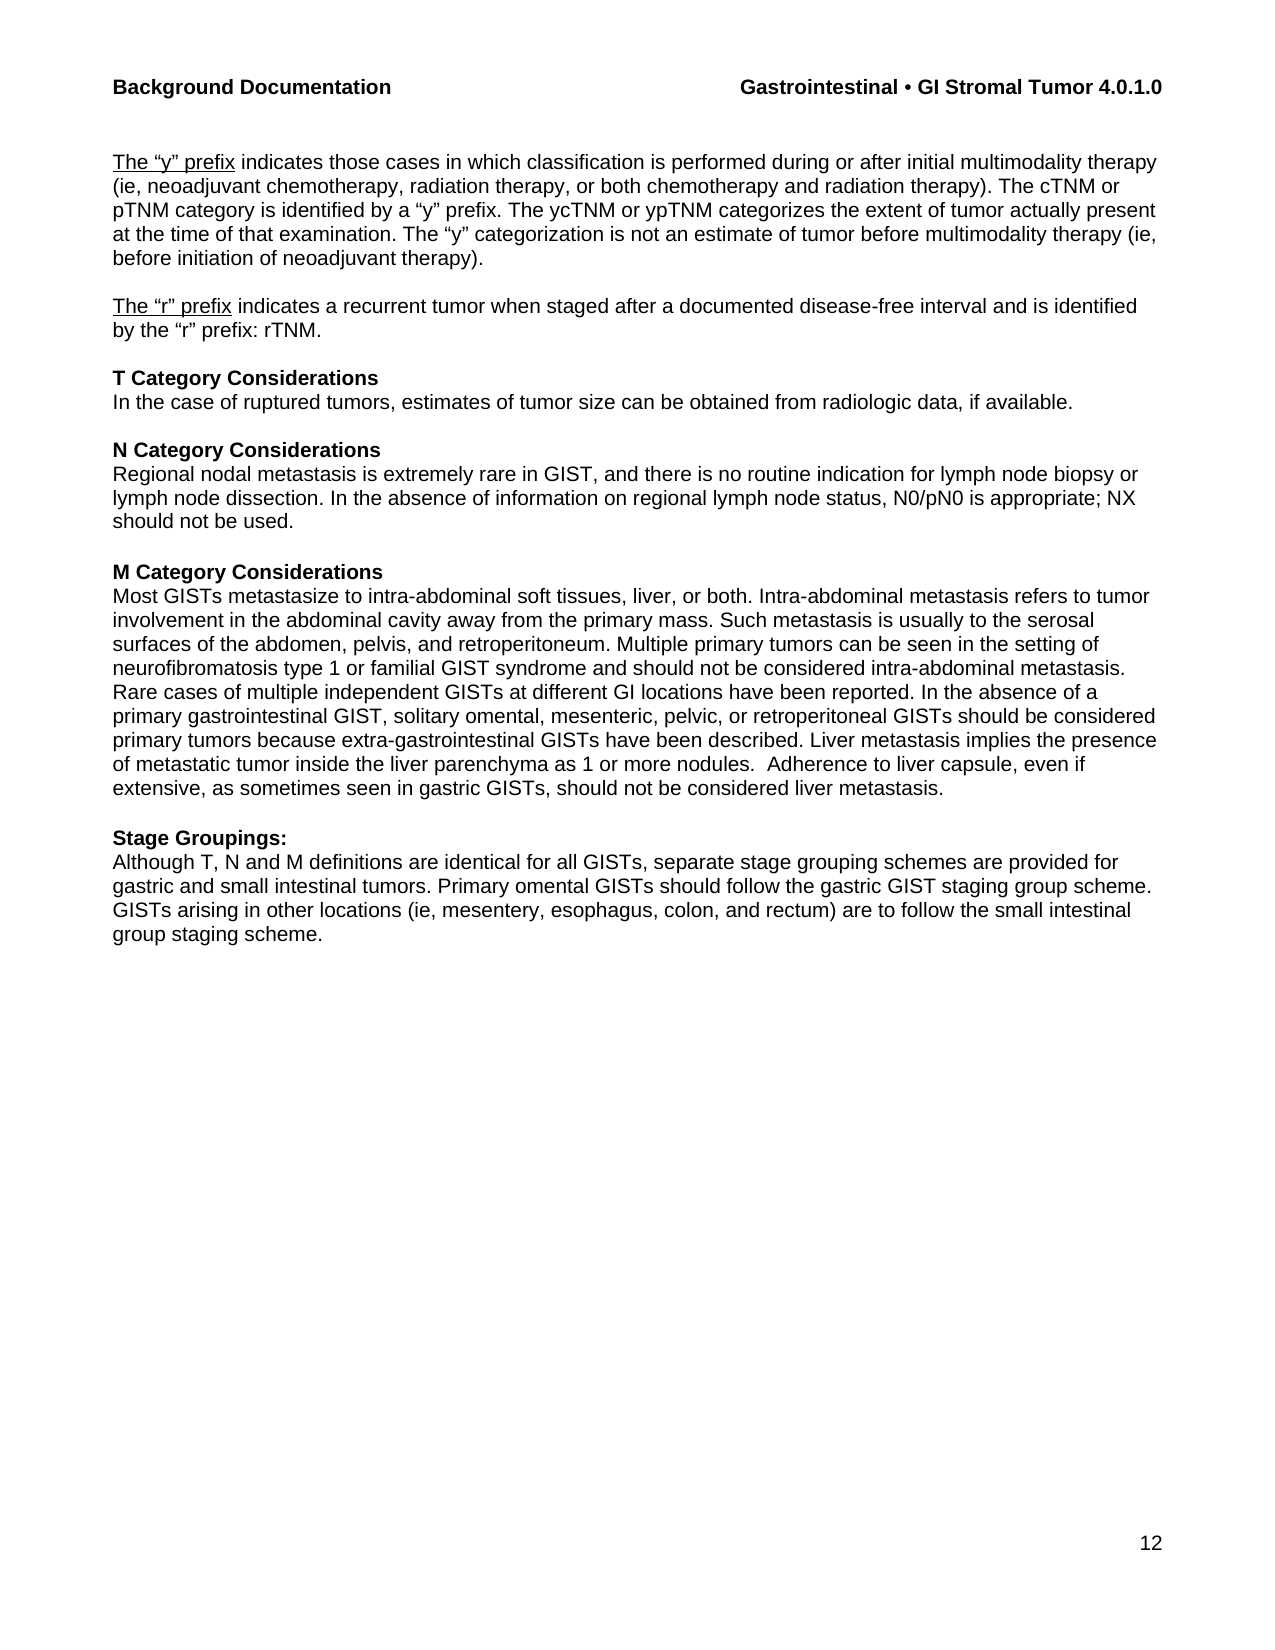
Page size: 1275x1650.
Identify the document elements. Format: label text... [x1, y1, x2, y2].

text Most GISTs metastasize to intra-abdominal soft tissues, liver, or both. Intra-abdominal metastasis refers to tumor involvement in the abdominal cavity away from the primary mass. Such metastasis is usually to the serosal surfaces of the abdomen, pelvis, and retroperitoneum. Multiple primary tumors can be seen in the setting of neurofibromatosis type 1 or familial GIST syndrome and should not be considered intra-abdominal metastasis. Rare cases of multiple independent GISTs at different GI locations have been reported. In the absence of a primary gastrointestinal GIST, solitary omental, mesenteric, pelvic, or retroperitoneal GISTs should be considered primary tumors because extra-gastrointestinal GISTs have been described. Liver metastasis implies the presence of metastatic tumor inside the liver parenchyma as 1 or more nodules. Adherence to liver capsule, even if extensive, as sometimes seen in gastric GISTs, should not be considered liver metastasis. [112, 584, 1162, 799]
text The “y” prefix indicates those cases in which classification is performed during or after initial multimodality therapy (ie, neoadjuvant chemotherapy, radiation therapy, or both chemotherapy and radiation therapy). The cTNM or pTNM category is identified by a “y” prefix. The ycTNM or ypTNM categorizes the extent of tumor actually present at the time of that examination. The “y” categorization is not an estimate of tumor before multimodality therapy (ie, before initiation of neoadjuvant therapy). [112, 150, 1162, 270]
text N Category Considerations [112, 437, 1162, 461]
text The “r” prefix indicates a recurrent tumor when staged after a documented disease-free interval and is identified by the “r” prefix: rTNM. [112, 294, 1162, 342]
text In the case of ruptured tumors, estimates of tumor size can be obtained from radiologic data, if available. [112, 389, 1162, 413]
text M Category Considerations [112, 560, 1162, 584]
text Stage Groupings: [112, 826, 1162, 849]
text Although T, N and M definitions are identical for all GISTs, separate stage grouping schemes are provided for gastric and small intestinal tumors. Primary omental GISTs should follow the gastric GIST staging group scheme. GISTs arising in other locations (ie, mesentery, esophagus, colon, and rectum) are to follow the small intestinal group staging scheme. [112, 849, 1162, 945]
text Regional nodal metastasis is extremely rare in GIST, and there is no routine indication for lymph node biopsy or lymph node dissection. In the absence of information on regional lymph node status, N0/pN0 is appropriate; NX should not be used. [112, 461, 1162, 533]
text T Category Considerations [112, 366, 1162, 389]
